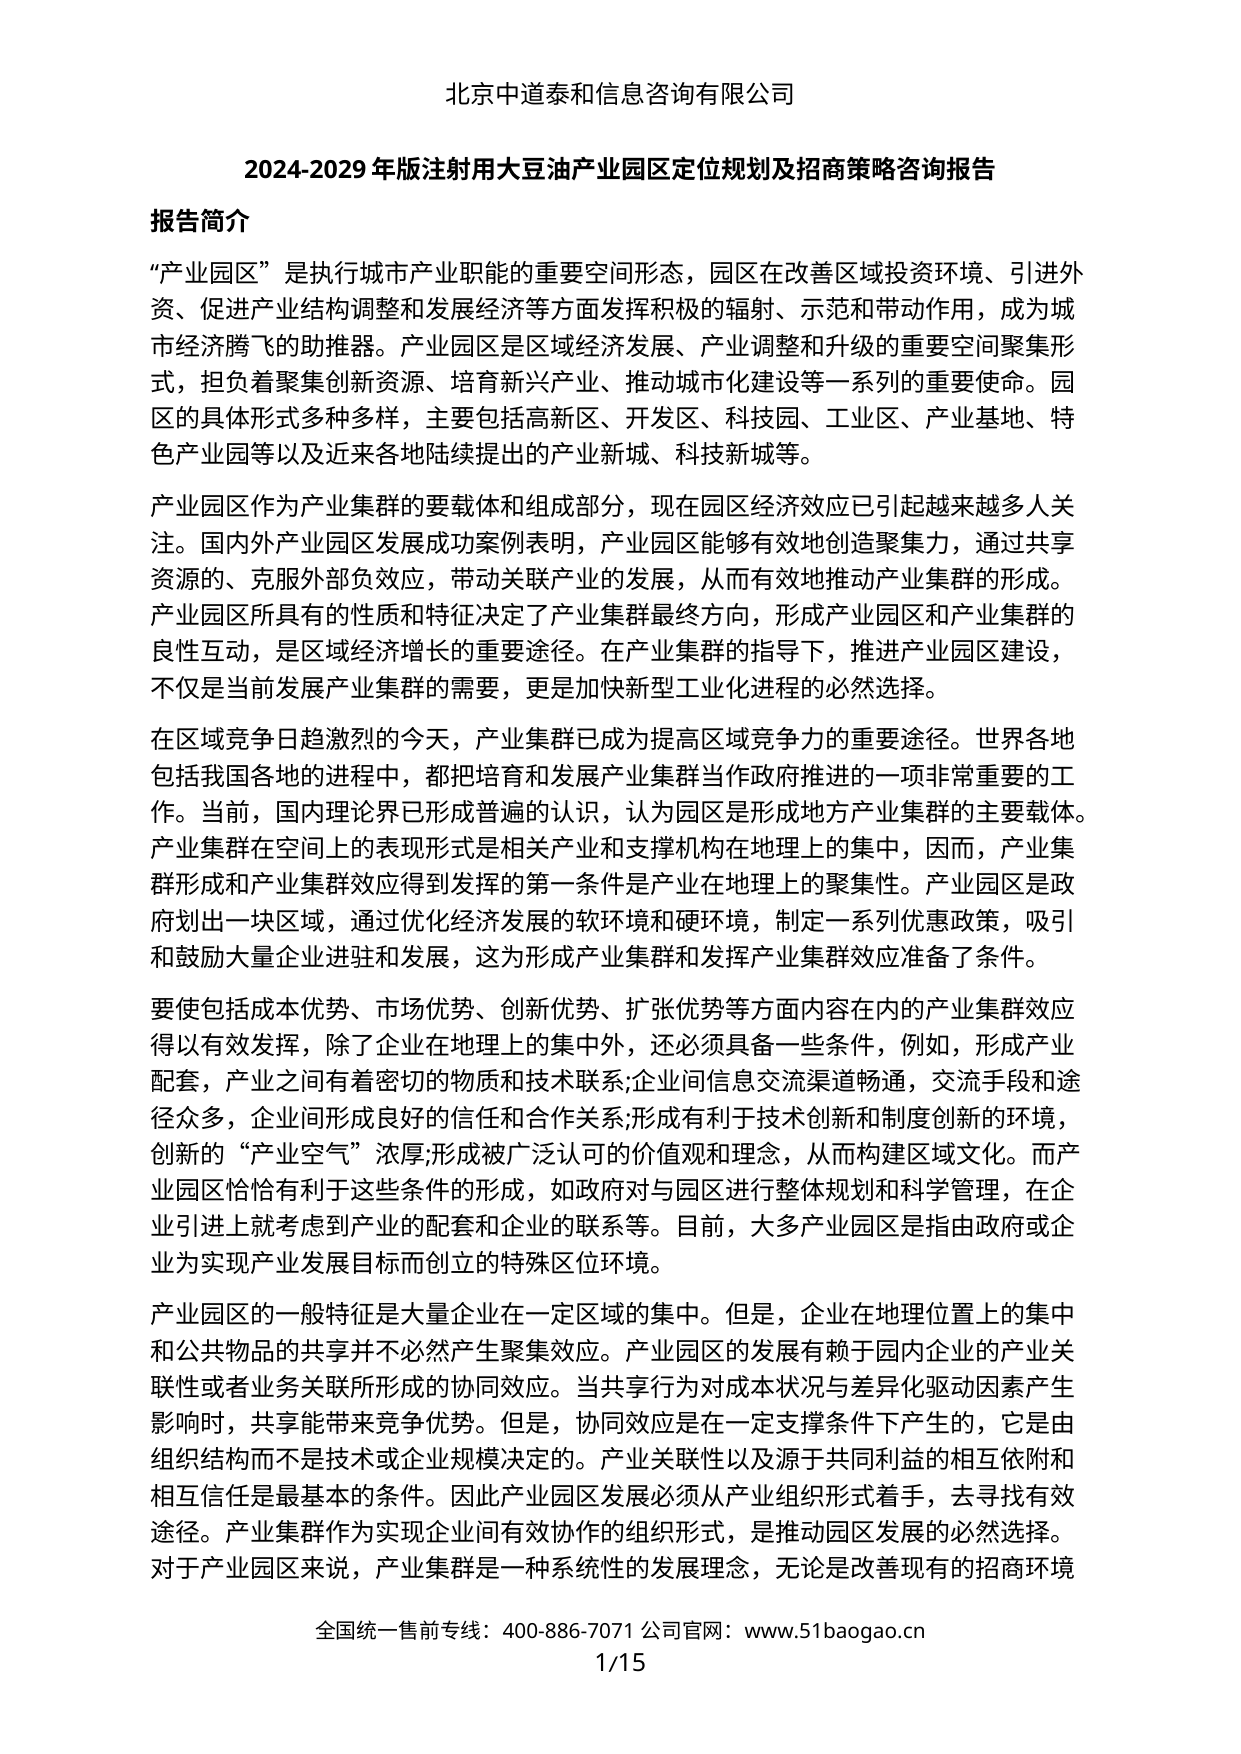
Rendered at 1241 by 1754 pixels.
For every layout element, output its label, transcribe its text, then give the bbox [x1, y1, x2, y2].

text “产业园区”是执行城市产业职能的重要空间形态，园区在改善区域投资环境、引进外资、促进产业结构调整和发展经济等方面发挥积极的辐射、示范和带动作用，成为城市经济腾飞的助推器。产业园区是区域经济发展、产业调整和升级的重要空间聚集形式，担负着聚集创新资源、培育新兴产业、推动城市化建设等一系列的重要使命。园区的具体形式多种多样，主要包括高新区、开发区、科技园、工业区、产业基地、特色产业园等以及近来各地陆续提出的产业新城、科技新城等。 [150, 254, 1090, 471]
text 在区域竞争日趋激烈的今天，产业集群已成为提高区域竞争力的重要途径。世界各地包括我国各地的进程中，都把培育和发展产业集群当作政府推进的一项非常重要的工作。当前，国内理论界已形成普遍的认识，认为园区是形成地方产业集群的主要载体。产业集群在空间上的表现形式是相关产业和支撑机构在地理上的集中，因而，产业集群形成和产业集群效应得到发挥的第一条件是产业在地理上的聚集性。产业园区是政府划出一块区域，通过优化经济发展的软环境和硬环境，制定一系列优惠政策，吸引和鼓励大量企业进驻和发展，这为形成产业集群和发挥产业集群效应准备了条件。 [150, 720, 1090, 974]
text 产业园区作为产业集群的要载体和组成部分，现在园区经济效应已引起越来越多人关注。国内外产业园区发展成功案例表明，产业园区能够有效地创造聚集力，通过共享资源的、克服外部负效应，带动关联产业的发展，从而有效地推动产业集群的形成。产业园区所具有的性质和特征决定了产业集群最终方向，形成产业园区和产业集群的良性互动，是区域经济增长的重要途径。在产业集群的指导下，推进产业园区建设，不仅是当前发展产业集群的需要，更是加快新型工业化进程的必然选择。 [150, 487, 1090, 704]
text 2024-2029年版注射用大豆油产业园区定位规划及招商策略咨询报告 [150, 150, 1090, 186]
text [150, 1295, 1090, 1585]
text 报告简介 [150, 202, 1090, 238]
text 要使包括成本优势、市场优势、创新优势、扩张优势等方面内容在内的产业集群效应得以有效发挥，除了企业在地理上的集中外，还必须具备一些条件，例如，形成产业配套，产业之间有着密切的物质和技术联系;企业间信息交流渠道畅通，交流手段和途径众多，企业间形成良好的信任和合作关系;形成有利于技术创新和制度创新的环境，创新的“产业空气”浓厚;形成被广泛认可的价值观和理念，从而构建区域文化。而产业园区恰恰有利于这些条件的形成，如政府对与园区进行整体规划和科学管理，在企业引进上就考虑到产业的配套和企业的联系等。目前，大多产业园区是指由政府或企业为实现产业发展目标而创立的特殊区位环境。 [150, 989, 1090, 1279]
